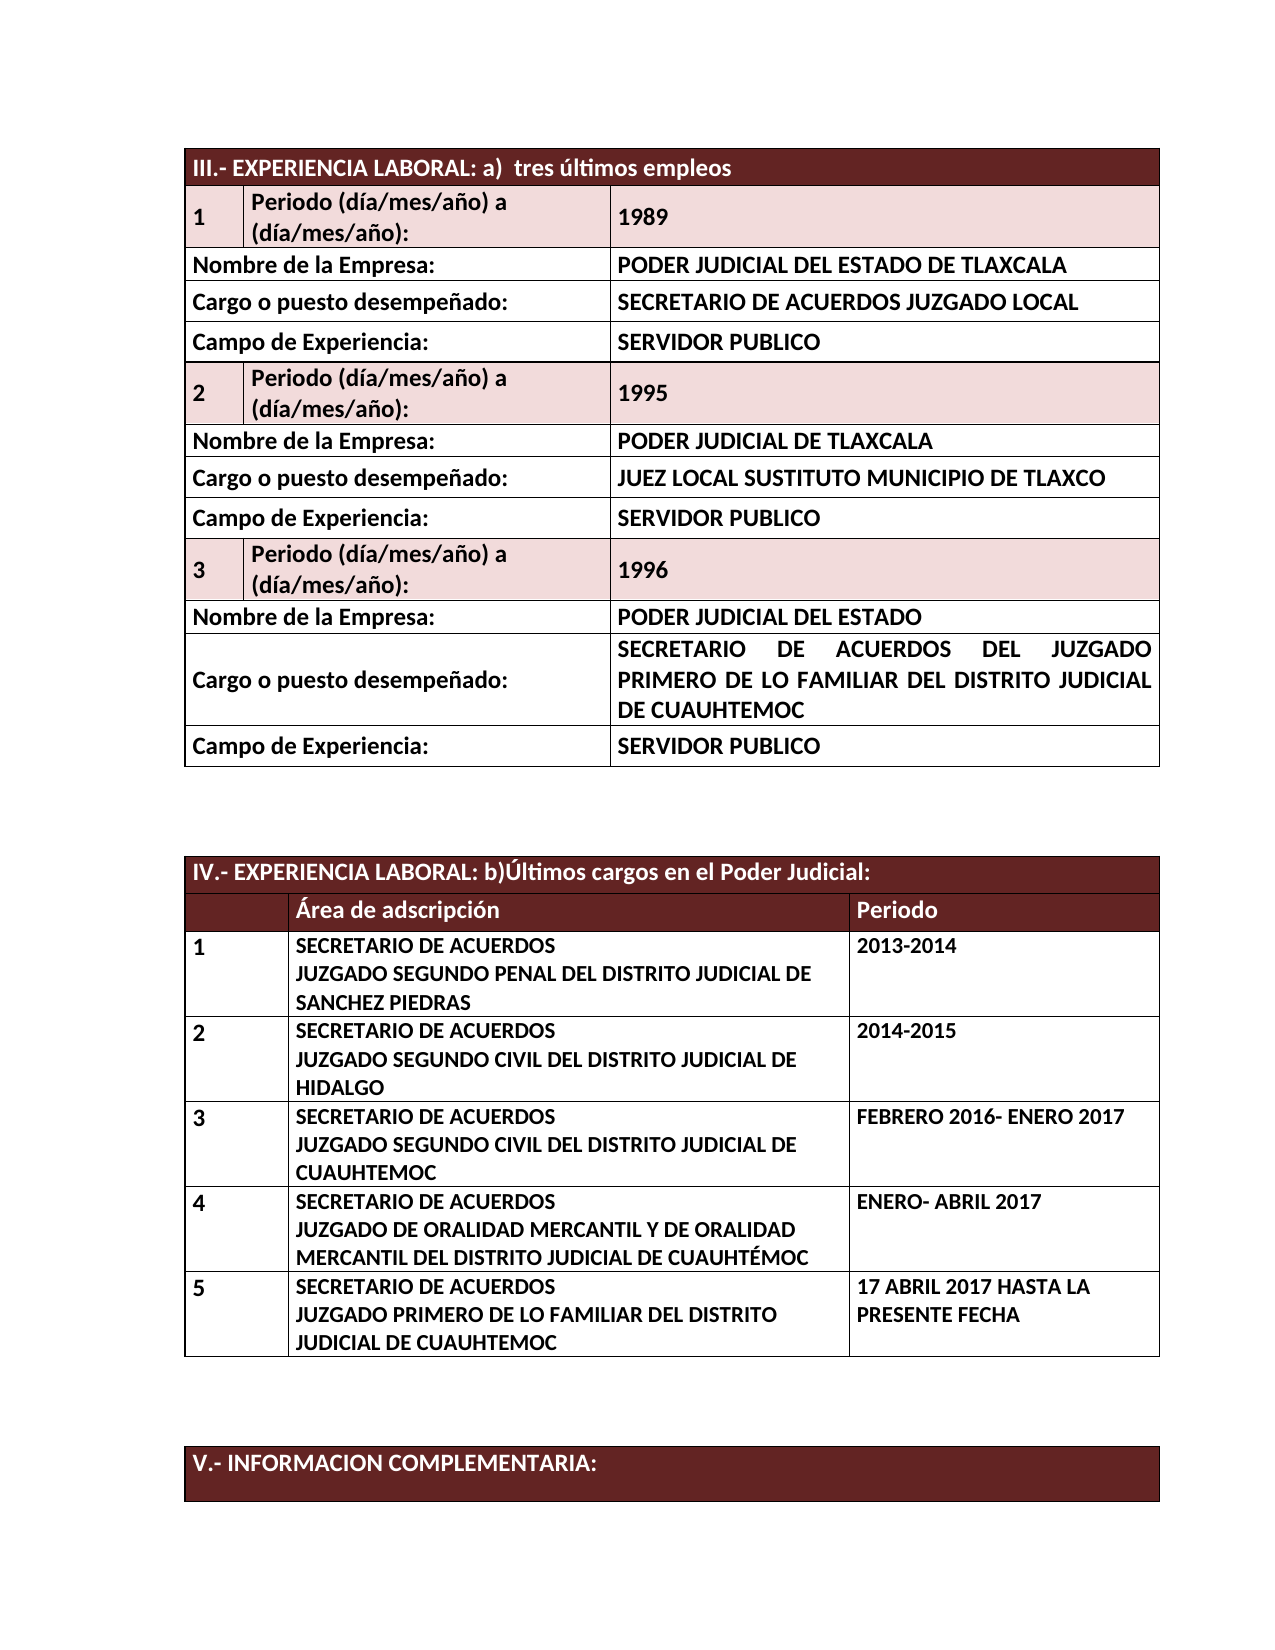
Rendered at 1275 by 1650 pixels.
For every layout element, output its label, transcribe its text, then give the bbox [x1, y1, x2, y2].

table_cell 3 [186, 1102, 288, 1186]
table_cell SECRETARIO DE ACUERDOS JUZGADO PRIMERO DE LO FAMILIAR DEL DISTRITO JUDICIAL DE CUAUHTEMOC [289, 1272, 849, 1356]
table_cell PODER JUDICIAL DE TLAXCALA [611, 425, 1159, 456]
table_cell 2 [186, 363, 243, 423]
table_cell 1996 [611, 539, 1159, 599]
table_cell Periodo (día/mes/año) a (día/mes/año): [244, 186, 610, 247]
table_cell Campo de Experiencia: [186, 322, 610, 361]
table_cell PODER JUDICIAL DEL ESTADO DE TLAXCALA [611, 248, 1159, 280]
table_cell 2014-2015 [850, 1017, 1159, 1101]
table_cell 2 [186, 1017, 288, 1101]
table_cell Periodo (día/mes/año) a (día/mes/año): [244, 363, 610, 423]
table_header IV.- EXPERIENCIA LABORAL: b)Últimos cargos en el Poder Judicial: [186, 857, 1159, 893]
table_cell 1 [186, 186, 243, 247]
table_cell Área de adscripción [289, 894, 849, 931]
table_cell ENERO- ABRIL 2017 [850, 1187, 1159, 1271]
table_cell SECRETARIO DE ACUERDOS JUZGADO SEGUNDO CIVIL DEL DISTRITO JUDICIAL DE HIDALGO [289, 1017, 849, 1101]
table_cell 1989 [611, 186, 1159, 247]
table_cell 5 [186, 1272, 288, 1356]
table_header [186, 1447, 1159, 1501]
table_header III.- EXPERIENCIA LABORAL: a) tres últimos empleos [186, 149, 1159, 185]
table_cell Campo de Experiencia: [186, 498, 610, 537]
table_cell PODER JUDICIAL DEL ESTADO [611, 601, 1159, 632]
table_cell Nombre de la Empresa: [186, 601, 610, 632]
table_cell SERVIDOR PUBLICO [611, 726, 1159, 766]
table_cell Nombre de la Empresa: [186, 425, 610, 456]
table_cell 17 ABRIL 2017 HASTA LA PRESENTE FECHA [850, 1272, 1159, 1356]
table_cell SECRETARIO DE ACUERDOS JUZGADO SEGUNDO PENAL DEL DISTRITO JUDICIAL DE SANCHEZ PIEDRAS [289, 932, 849, 1016]
table_cell Campo de Experiencia: [186, 726, 610, 766]
table_cell SECRETARIO DE ACUERDOS JUZGADO DE ORALIDAD MERCANTIL Y DE ORALIDAD MERCANTIL DEL DISTRITO JUDICIAL DE CUAUHTÉMOC [289, 1187, 849, 1271]
table_cell Cargo o puesto desempeñado: [186, 457, 610, 497]
table_cell SECRETARIO DE ACUERDOS JUZGADO LOCAL [611, 281, 1159, 321]
table_cell 4 [186, 1187, 288, 1271]
table_cell [186, 894, 288, 931]
table_cell Periodo [850, 894, 1159, 931]
table_cell FEBRERO 2016- ENERO 2017 [850, 1102, 1159, 1186]
table_cell 1995 [611, 363, 1159, 423]
table_cell 3 [186, 539, 243, 599]
table_cell Cargo o puesto desempeñado: [186, 281, 610, 321]
table_cell Periodo (día/mes/año) a (día/mes/año): [244, 539, 610, 599]
table_cell Cargo o puesto desempeñado: [186, 634, 610, 725]
table_cell JUEZ LOCAL SUSTITUTO MUNICIPIO DE TLAXCO [611, 457, 1159, 497]
table_cell SERVIDOR PUBLICO [611, 498, 1159, 537]
table_cell 1 [186, 932, 288, 1016]
table_cell SECRETARIO DE ACUERDOS DEL JUZGADO PRIMERO DE LO FAMILIAR DEL DISTRITO JUDICIAL DE CUAUHTEMOC [611, 634, 1159, 725]
table_cell SECRETARIO DE ACUERDOS JUZGADO SEGUNDO CIVIL DEL DISTRITO JUDICIAL DE CUAUHTEMOC [289, 1102, 849, 1186]
table_cell SERVIDOR PUBLICO [611, 322, 1159, 361]
table_cell Nombre de la Empresa: [186, 248, 610, 280]
table_cell 2013-2014 [850, 932, 1159, 1016]
